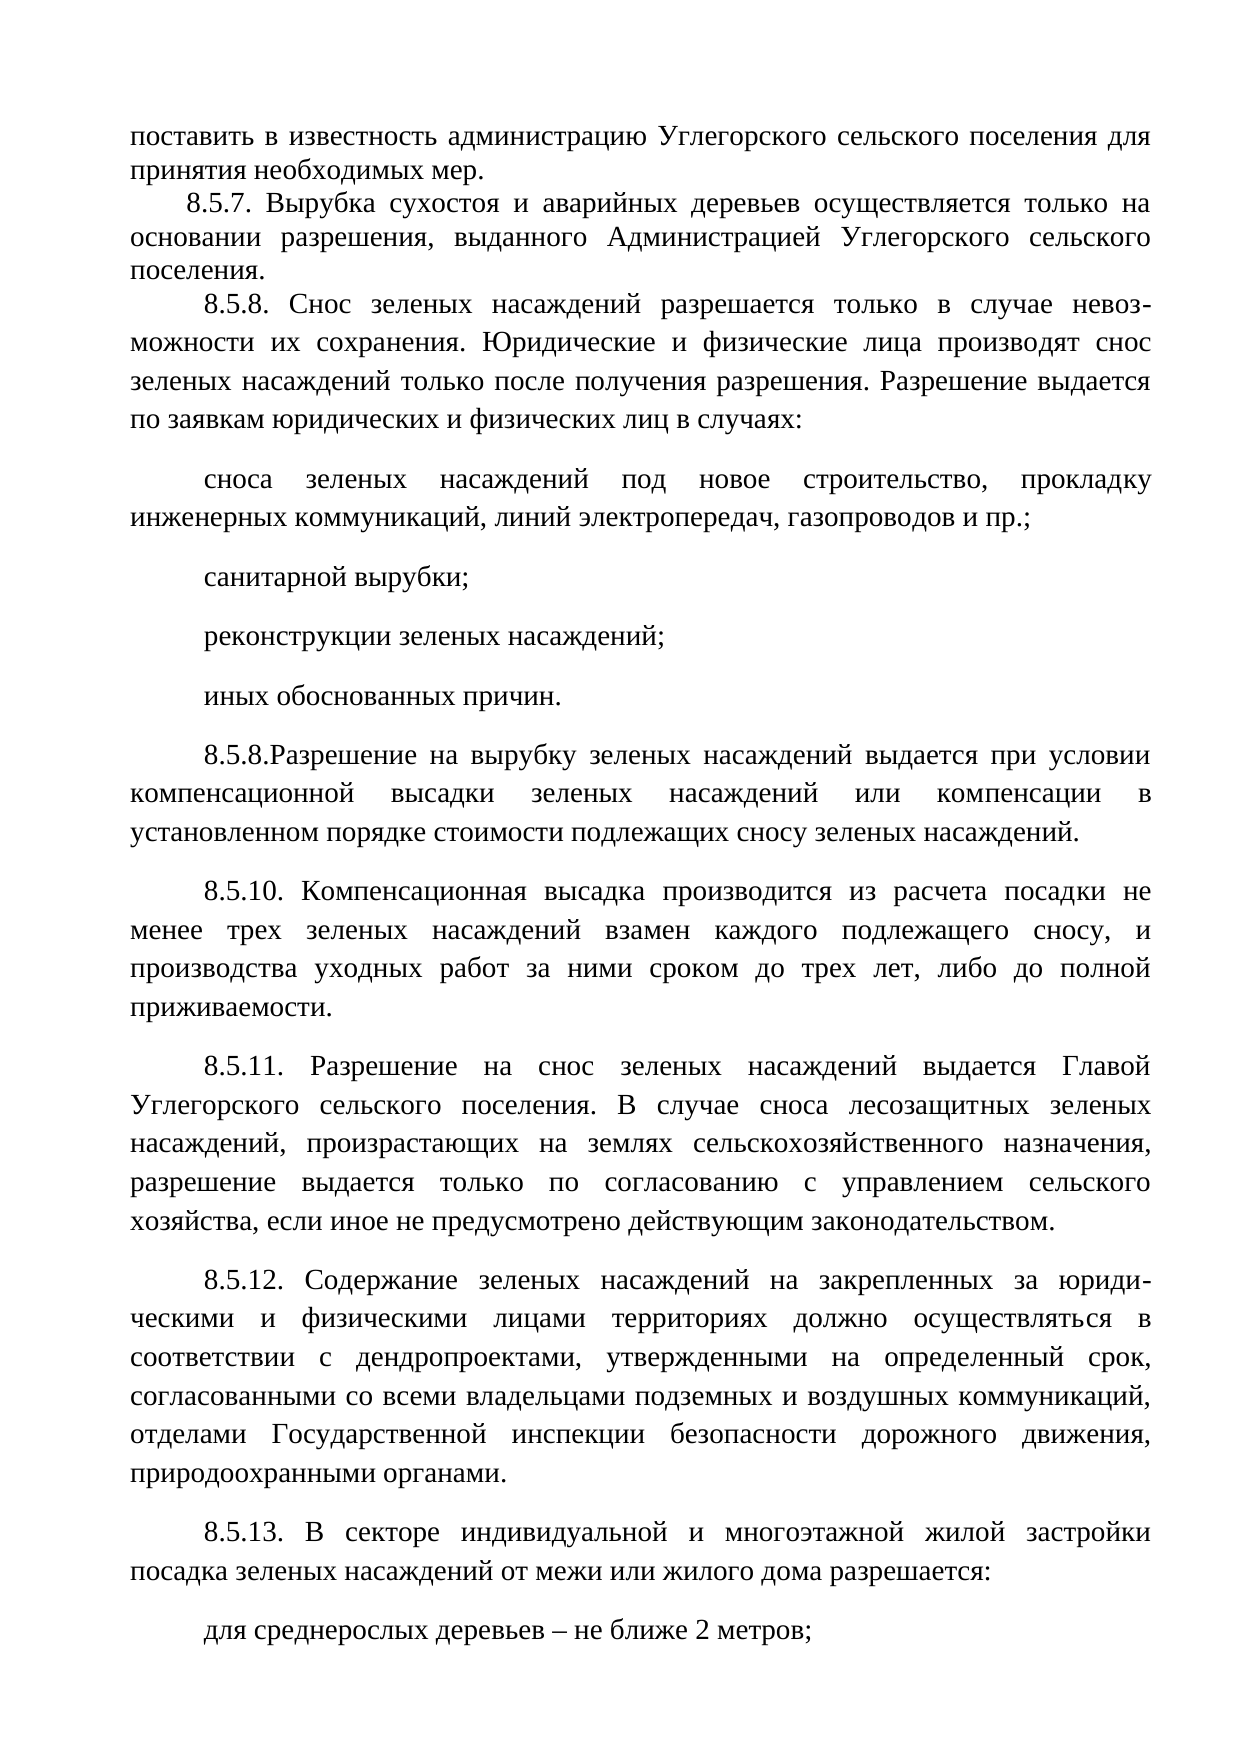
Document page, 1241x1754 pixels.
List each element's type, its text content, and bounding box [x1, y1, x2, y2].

text 8.5.13. В секторе индивидуальной и многоэтажной жилой застройки посадка зеленых насаждений от межи или жилого дома разрешается: [130, 1514, 1152, 1586]
text санитарной вырубки; [130, 559, 1152, 592]
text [130, 118, 1152, 185]
text для среднерослых деревьев – не ближе 2 метров; [130, 1612, 1152, 1646]
text реконструкции зеленых насаждений; [130, 618, 1152, 652]
text 8.5.8.Разрешение на вырубку зеленых насаждений выдается при условии компенсационной высадки зеленых насаждений или компенсации в установленном порядке стоимости подлежащих сносу зеленых насаждений. [130, 737, 1152, 848]
text 8.5.8. Снос зеленых насаждений разрешается только в случае невозможности их сохранения. Юридические и физические лица производят снос зеленых насаждений только после получения разрешения. Разрешение выдается по заявкам юридических и физических лиц в случаях: [130, 286, 1152, 435]
text 8.5.11. Разрешение на снос зеленых насаждений выдается Главой Углегорского сельского поселения. В случае сноса лесозащитных зеленых насаждений, произрастающих на землях сельскохозяйственного назначения, разрешение выдается только по согласованию с управлением сельского хозяйства, если иное не предусмотрено действующим законодательством. [130, 1048, 1152, 1236]
text 8.5.7. Вырубка сухостоя и аварийных деревьев осуществляется только на основании разрешения, выданного Администрацией Углегорского сельского поселения. [130, 185, 1152, 286]
text иных обоснованных причин. [130, 678, 1152, 711]
text сноса зеленых насаждений под новое строительство, прокладку инженерных коммуникаций, линий электропередач, газопроводов и пр.; [130, 461, 1152, 533]
text 8.5.12. Содержание зеленых насаждений на закрепленных за юридическими и физическими лицами территориях должно осуществляться в соответствии с дендропроектами, утвержденными на определенный срок, согласованными со всеми владельцами подземных и воздушных коммуникаций, отделами Государственной инспекции безопасности дорожного движения, природоохранными органами. [130, 1262, 1152, 1488]
text 8.5.10. Компенсационная высадка производится из расчета посадки не менее трех зеленых насаждений взамен каждого подлежащего сносу, и производства уходных работ за ними сроком до трех лет, либо до полной приживаемости. [130, 873, 1152, 1023]
